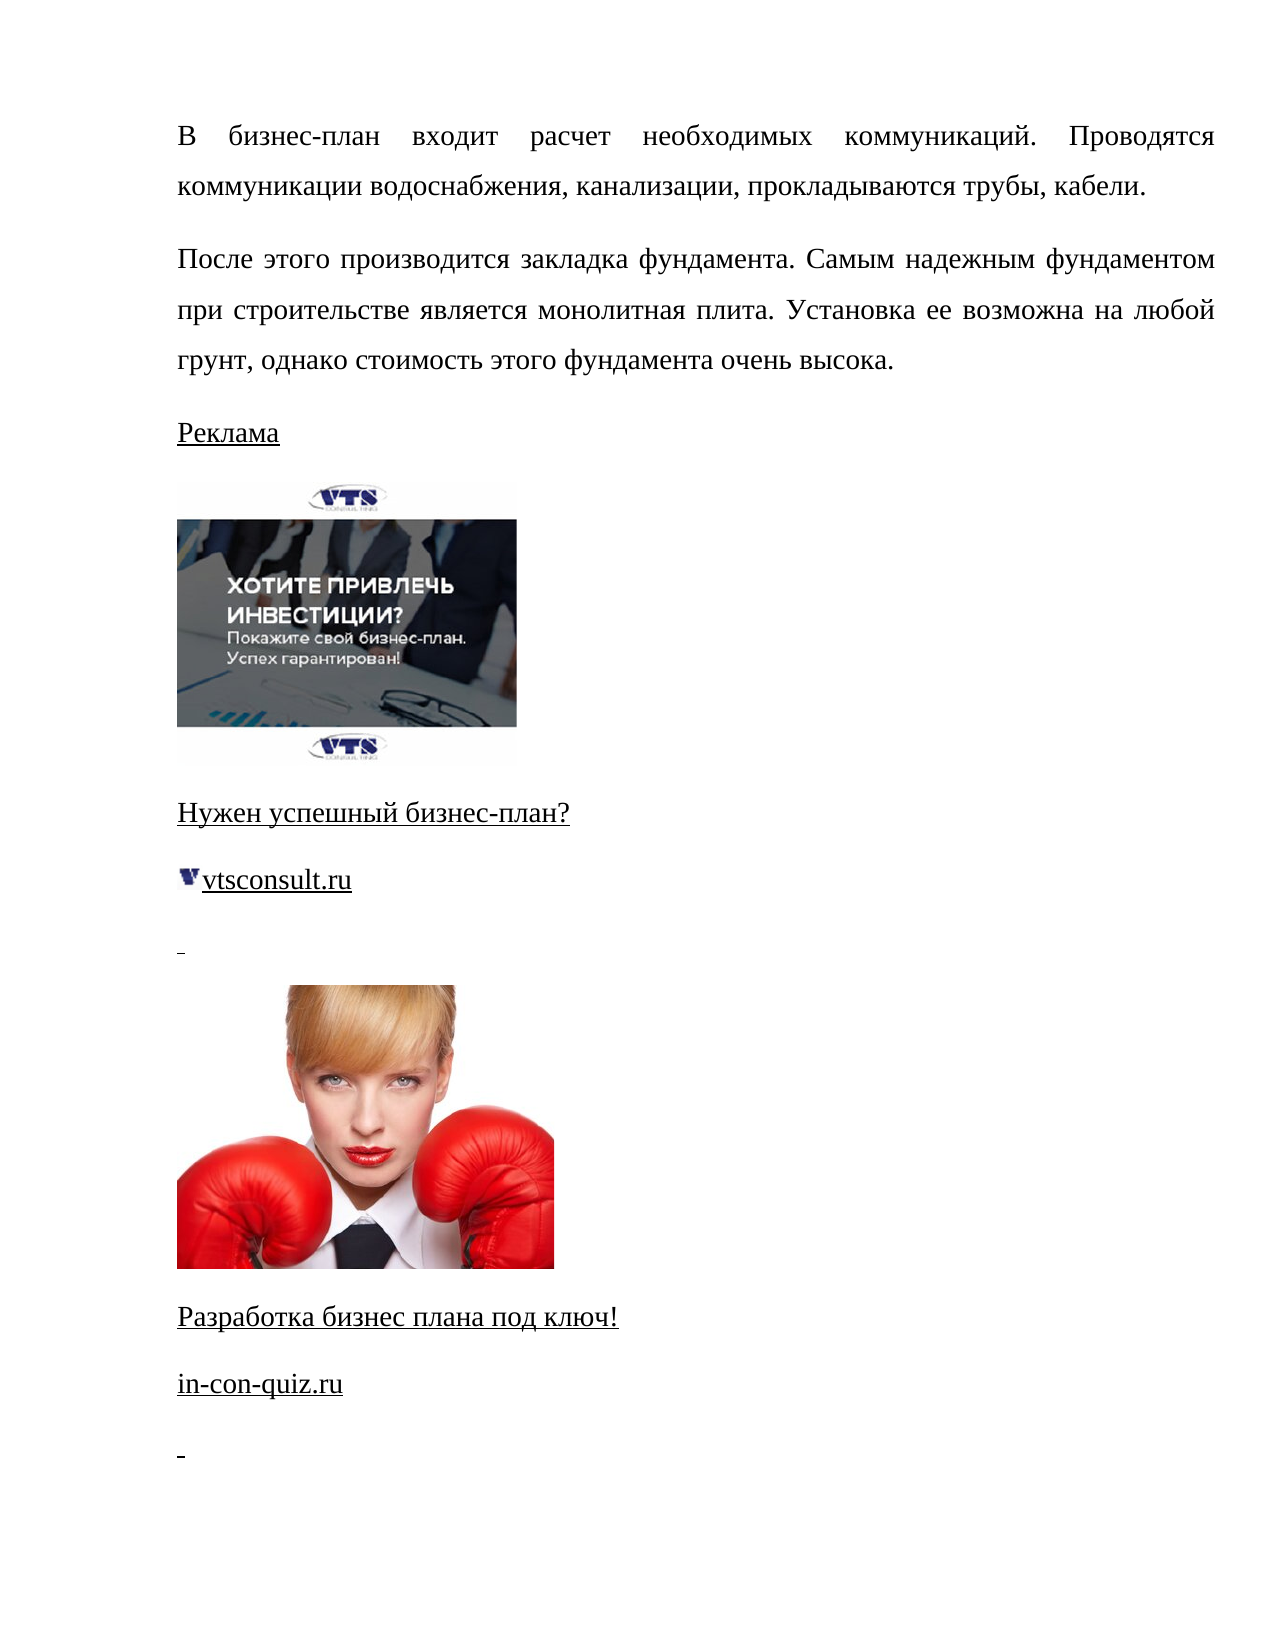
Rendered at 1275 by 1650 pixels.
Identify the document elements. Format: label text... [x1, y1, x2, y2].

picture [177, 482, 517, 766]
text Нужен успешный бизнес-план? [177, 796, 1216, 829]
text В бизнес-план входит расчет необходимых коммуникаций. Проводятся коммуникации водоснабжения, канализации, прокладываются трубы, кабели. [177, 118, 1216, 202]
picture [177, 985, 555, 1269]
text in-con-quiz.ru [177, 1366, 1216, 1399]
picture [177, 864, 203, 890]
text После этого производится закладка фундамента. Самым надежным фундаментом при строительстве является монолитная плита. Установка ее возможна на любой грунт, однако стоимость этого фундамента очень высока. [177, 242, 1216, 376]
text Реклама [177, 415, 1216, 449]
text Разработка бизнес плана под ключ! [177, 1299, 1216, 1332]
text vtsconsult.ru [177, 862, 1216, 896]
